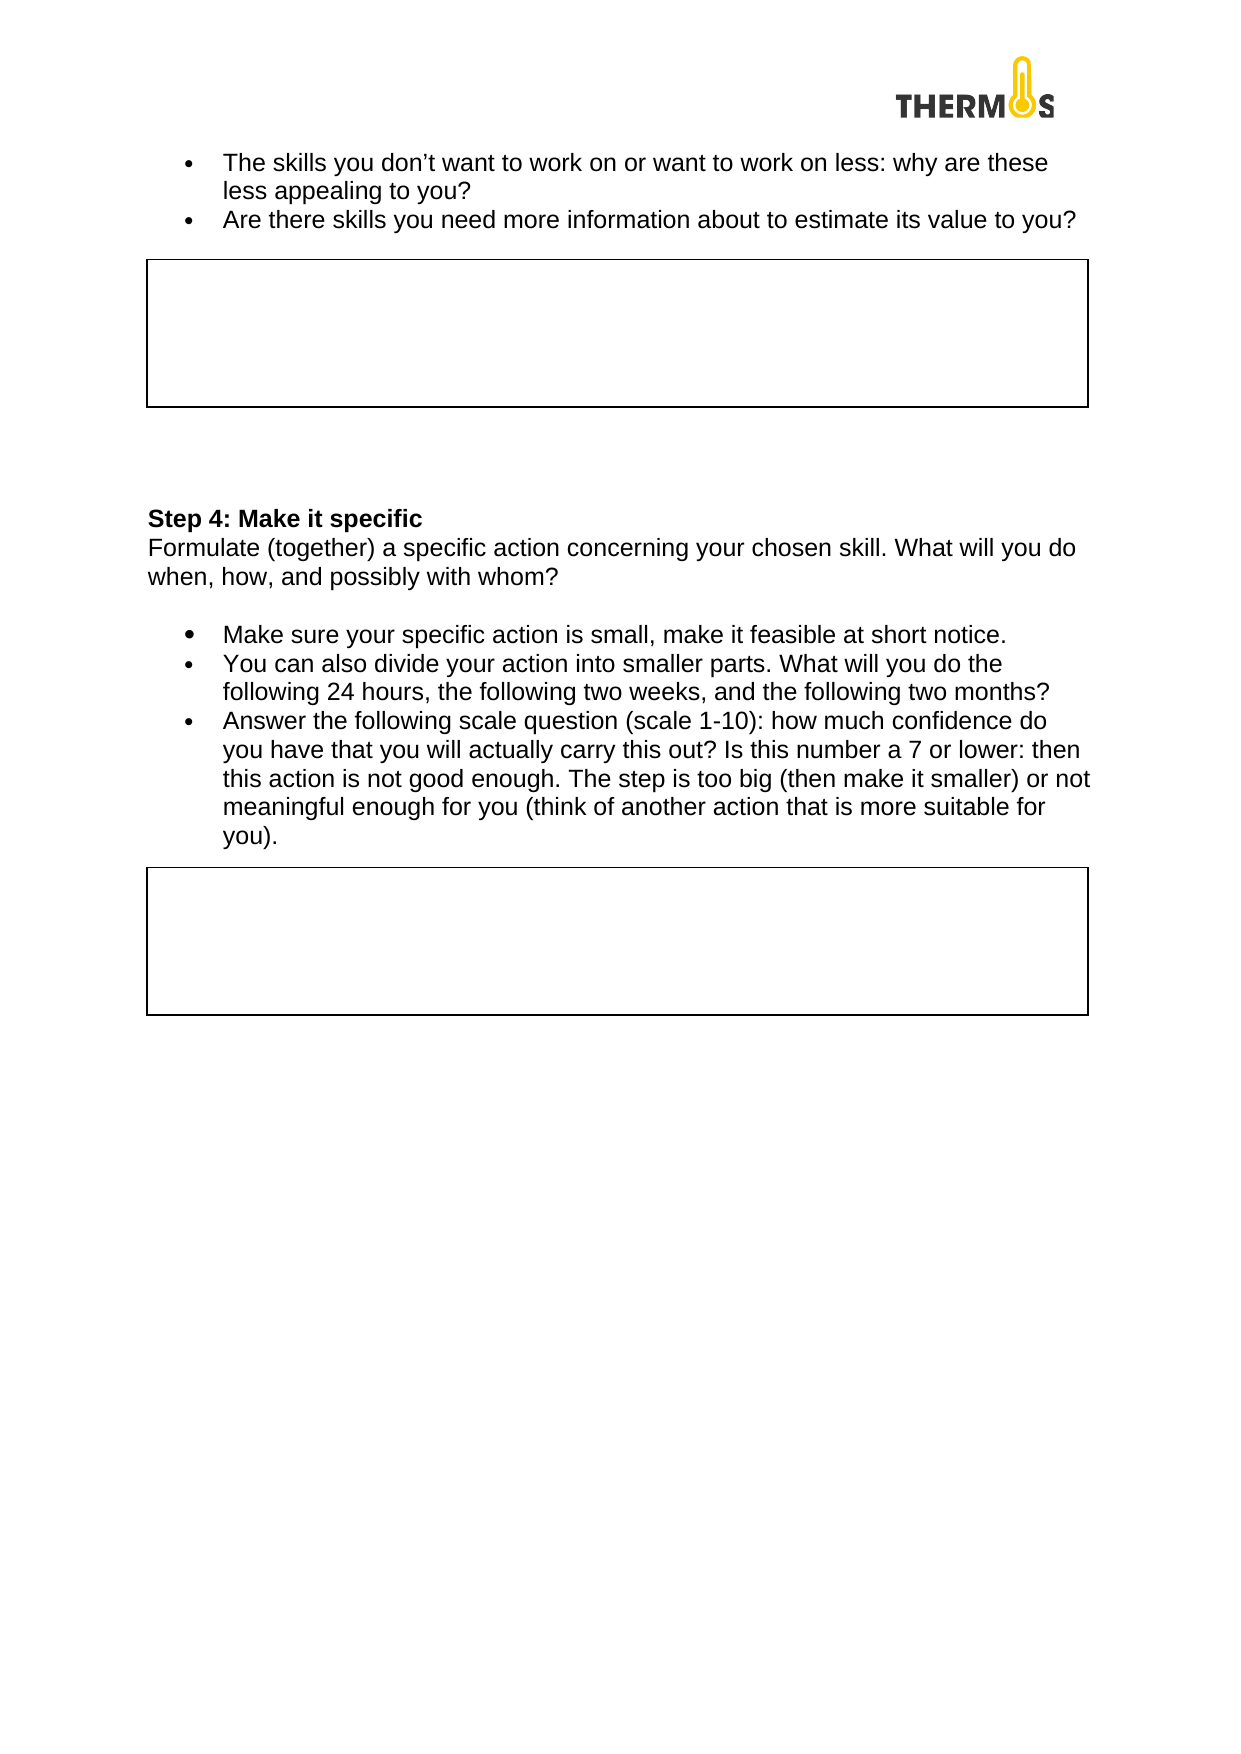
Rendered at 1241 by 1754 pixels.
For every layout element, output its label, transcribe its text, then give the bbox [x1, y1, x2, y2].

list Are there skills you need more information about to estimate its value to you? [185, 205, 1093, 234]
list You can also divide your action into smaller parts. What will you do the following 24 hours, the following two weeks, and the following two months? [185, 649, 1093, 706]
picture [895, 55, 1054, 118]
list The skills you don’t want to work on or want to work on less: why are these less appealing to you? [185, 148, 1093, 205]
text Step 4: Make it specific Formulate (together) a specific action concerning your chosen skill. What will you do when, how, and possibly with whom? [148, 504, 1093, 591]
list Make sure your specific action is small, make it feasible at short notice. [185, 620, 1093, 649]
list Answer the following scale question (scale 1-10): how much confidence do you have that you will actually carry this out? Is this number a 7 or lower: then this action is not good enough. The step is too big (then make it smaller) or not meaningful enough for you (think of another action that is more suitable for you). [185, 706, 1093, 850]
